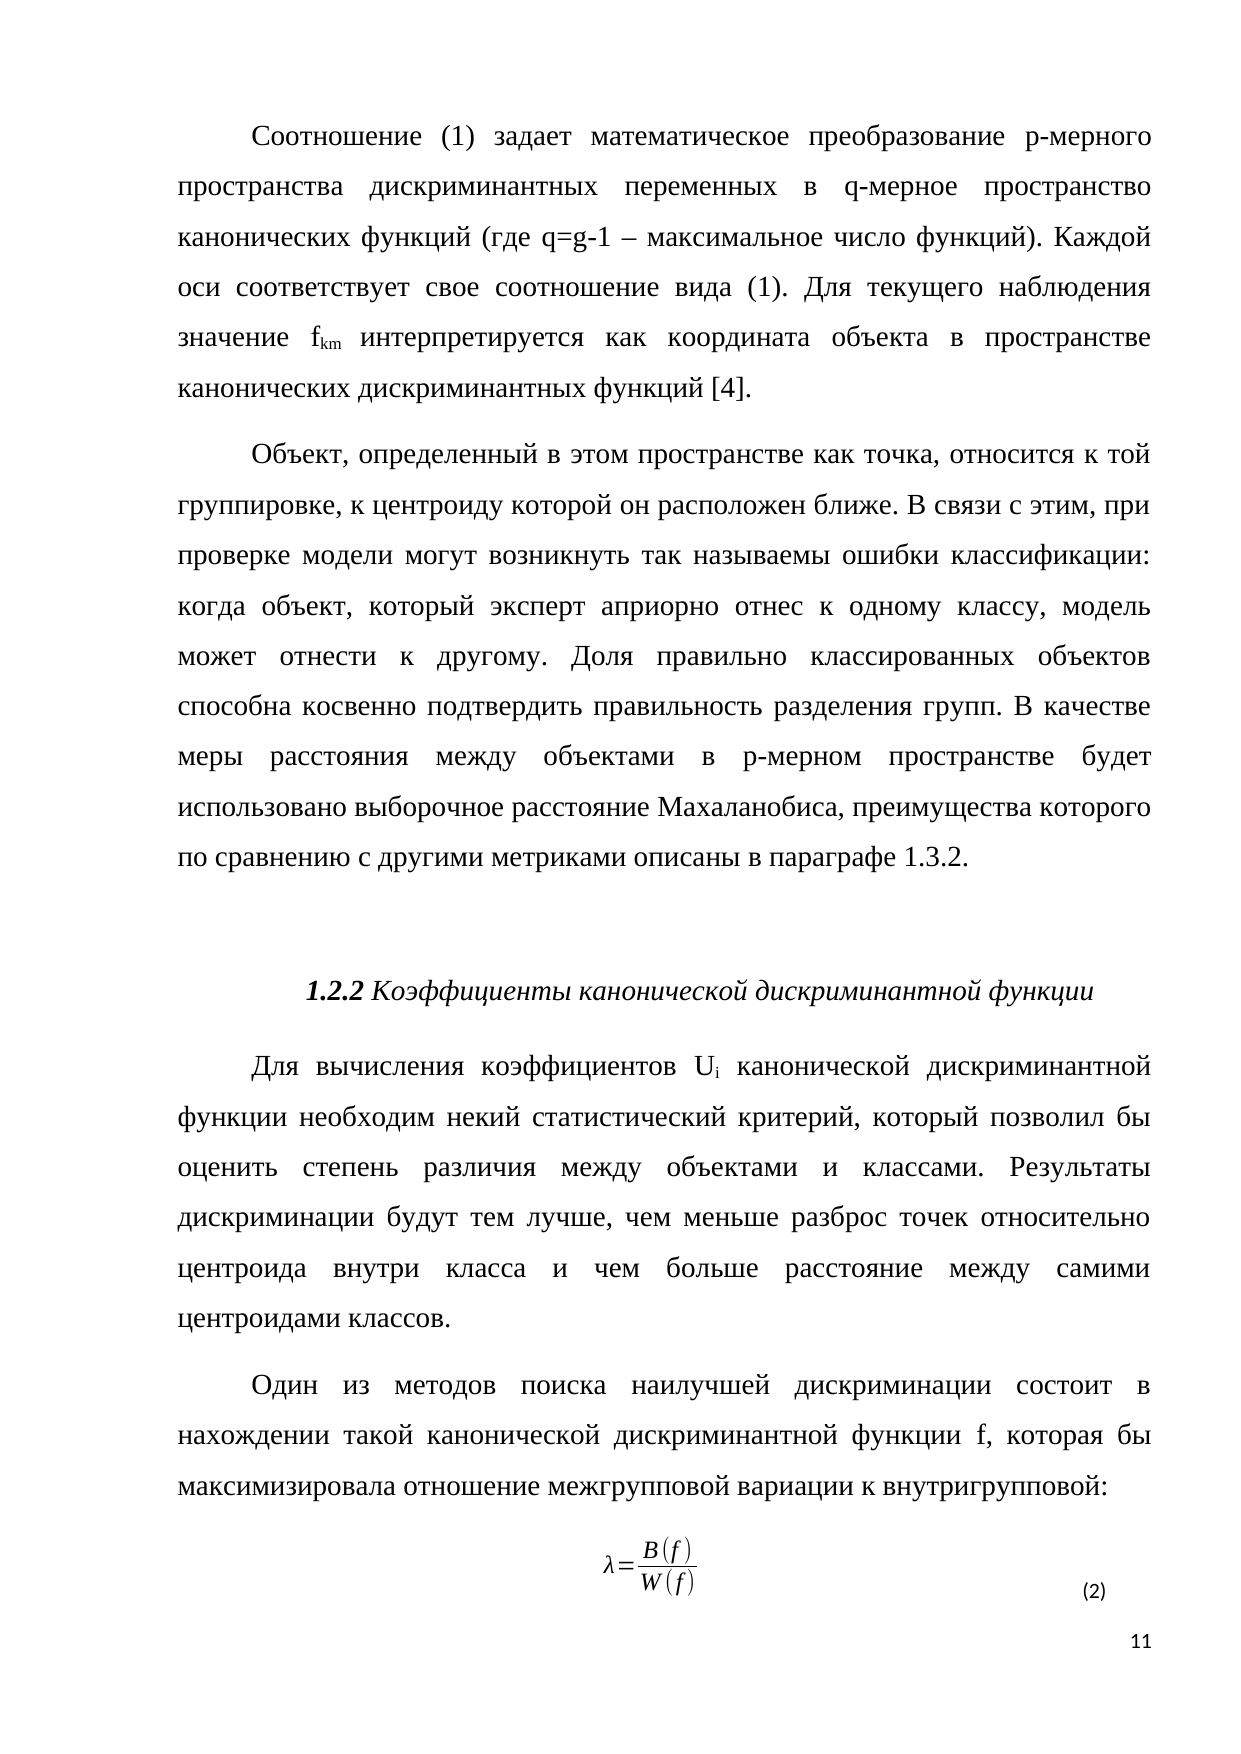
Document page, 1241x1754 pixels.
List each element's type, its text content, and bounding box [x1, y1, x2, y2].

text Для вычисления коэффициентов Ui канонической дискриминантной функции необходим некий статистический критерий, который позволил бы оценить степень различия между объектами и классами. Результаты дискриминации будут тем лучше, чем меньше разброс точек относительно центроида внутри класса и чем больше расстояние между самими центроидами классов. [177, 1048, 1152, 1333]
text 1.2.2 Коэффициенты канонической дискриминантной функции [177, 973, 1152, 1007]
text Объект, определенный в этом пространстве как точка, относится к той группировке, к центроиду которой он расположен ближе. В связи с этим, при проверке модели могут возникнуть так называемы ошибки классификации: когда объект, который эксперт априорно отнес к одному классу, модель может отнести к другому. Доля правильно классированных объектов способна косвенно подтвердить правильность разделения групп. В качестве меры расстояния между объектами в p-мерном пространстве будет использовано выборочное расстояние Махаланобиса, преимущества которого по сравнению с другими метриками описаны в параграфе 1.3.2. [177, 437, 1152, 873]
text Соотношение (1) задает математическое преобразование p-мерного пространства дискриминантных переменных в q-мерное пространство канонических функций (где q=g-1 – максимальное число функций). Каждой оси соответствует свое соотношение вида (1). Для текущего наблюдения значение fkm интерпретируется как координата объекта в пространстве канонических дискриминантных функций [4]. [177, 118, 1152, 403]
text Один из методов поиска наилучшей дискриминации состоит в нахождении такой канонической дискриминантной функции f, которая бы максимизировала отношение межгрупповой вариации к внутригрупповой: [177, 1367, 1152, 1501]
